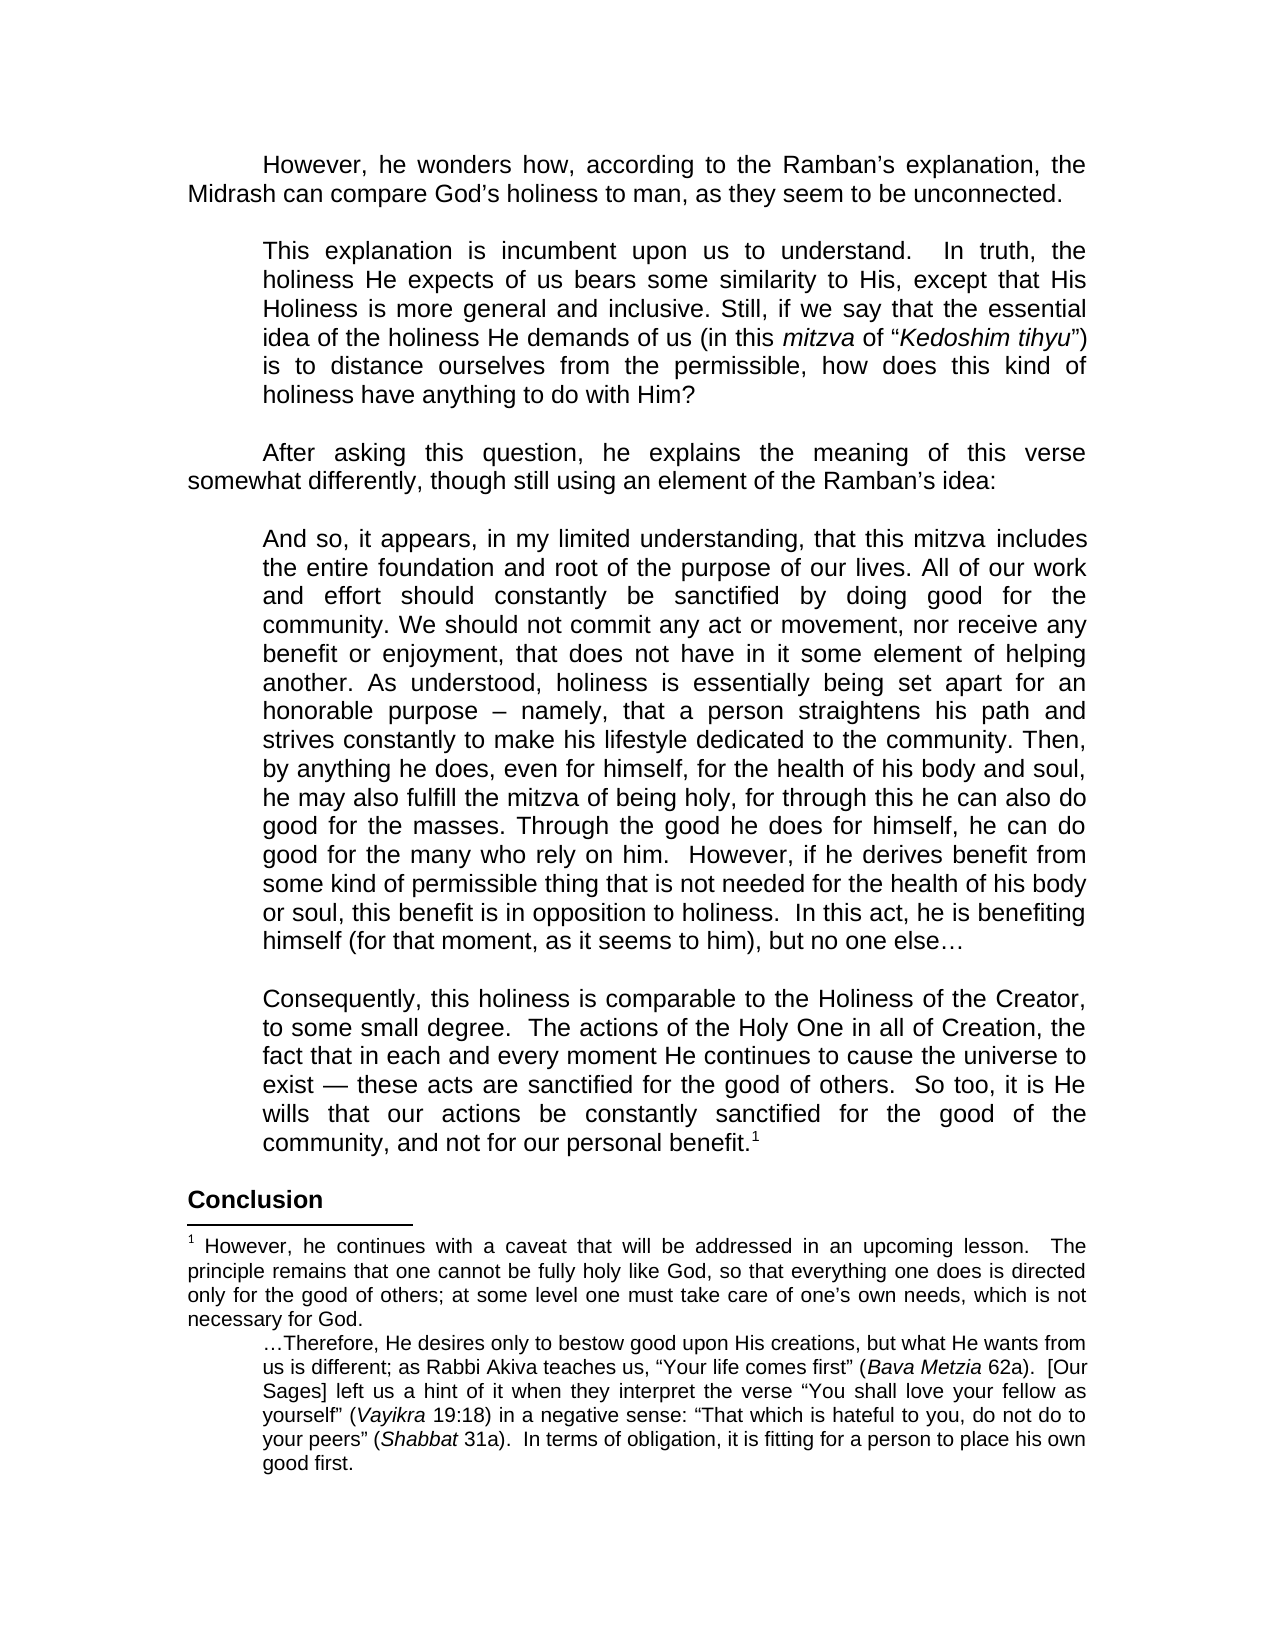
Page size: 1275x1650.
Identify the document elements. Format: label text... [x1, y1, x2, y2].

text This explanation is incumbent upon us to understand. In truth, the holiness He expects of us bears some similarity to His, except that His Holiness is more general and inclusive. Still, if we say that the essential idea of the holiness He demands of us (in this mitzva of “Kedoshim tihyu”) is to distance ourselves from the permissible, how does this kind of holiness have anything to do with Him? [262, 236, 1088, 409]
text Conclusion [187, 1185, 1088, 1214]
text After asking this question, he explains the meaning of this verse somewhat differently, though still using an element of the Ramban’s idea: [187, 437, 1088, 495]
text And so, it appears, in my limited understanding, that this mitzva includes the entire foundation and root of the purpose of our lives. All of our work and effort should constantly be sanctified by doing good for the community. We should not commit any act or movement, nor receive any benefit or enjoyment, that does not have in it some element of helping another. As understood, holiness is essentially being set apart for an honorable purpose – namely, that a person straightens his path and strives constantly to make his lifestyle dedicated to the community. Then, by anything he does, even for himself, for the health of his body and soul, he may also fulfill the mitzva of being holy, for through this he can also do good for the masses. Through the good he does for himself, he can do good for the many who rely on him. However, if he derives benefit from some kind of permissible thing that is not needed for the health of his body or soul, this benefit is in opposition to holiness. In this act, he is benefiting himself (for that moment, as it seems to him), but no one else… [262, 524, 1088, 955]
text However, he wonders how, according to the Ramban’s explanation, the Midrash can compare God’s holiness to man, as they seem to be unconnected. [187, 150, 1088, 207]
text Consequently, this holiness is comparable to the Holiness of the Creator, to some small degree. The actions of the Holy One in all of Creation, the fact that in each and every moment He continues to cause the universe to exist — these acts are sanctified for the good of others. So too, it is He wills that our actions be constantly sanctified for the good of the community, and not for our personal benefit. [262, 984, 1088, 1156]
